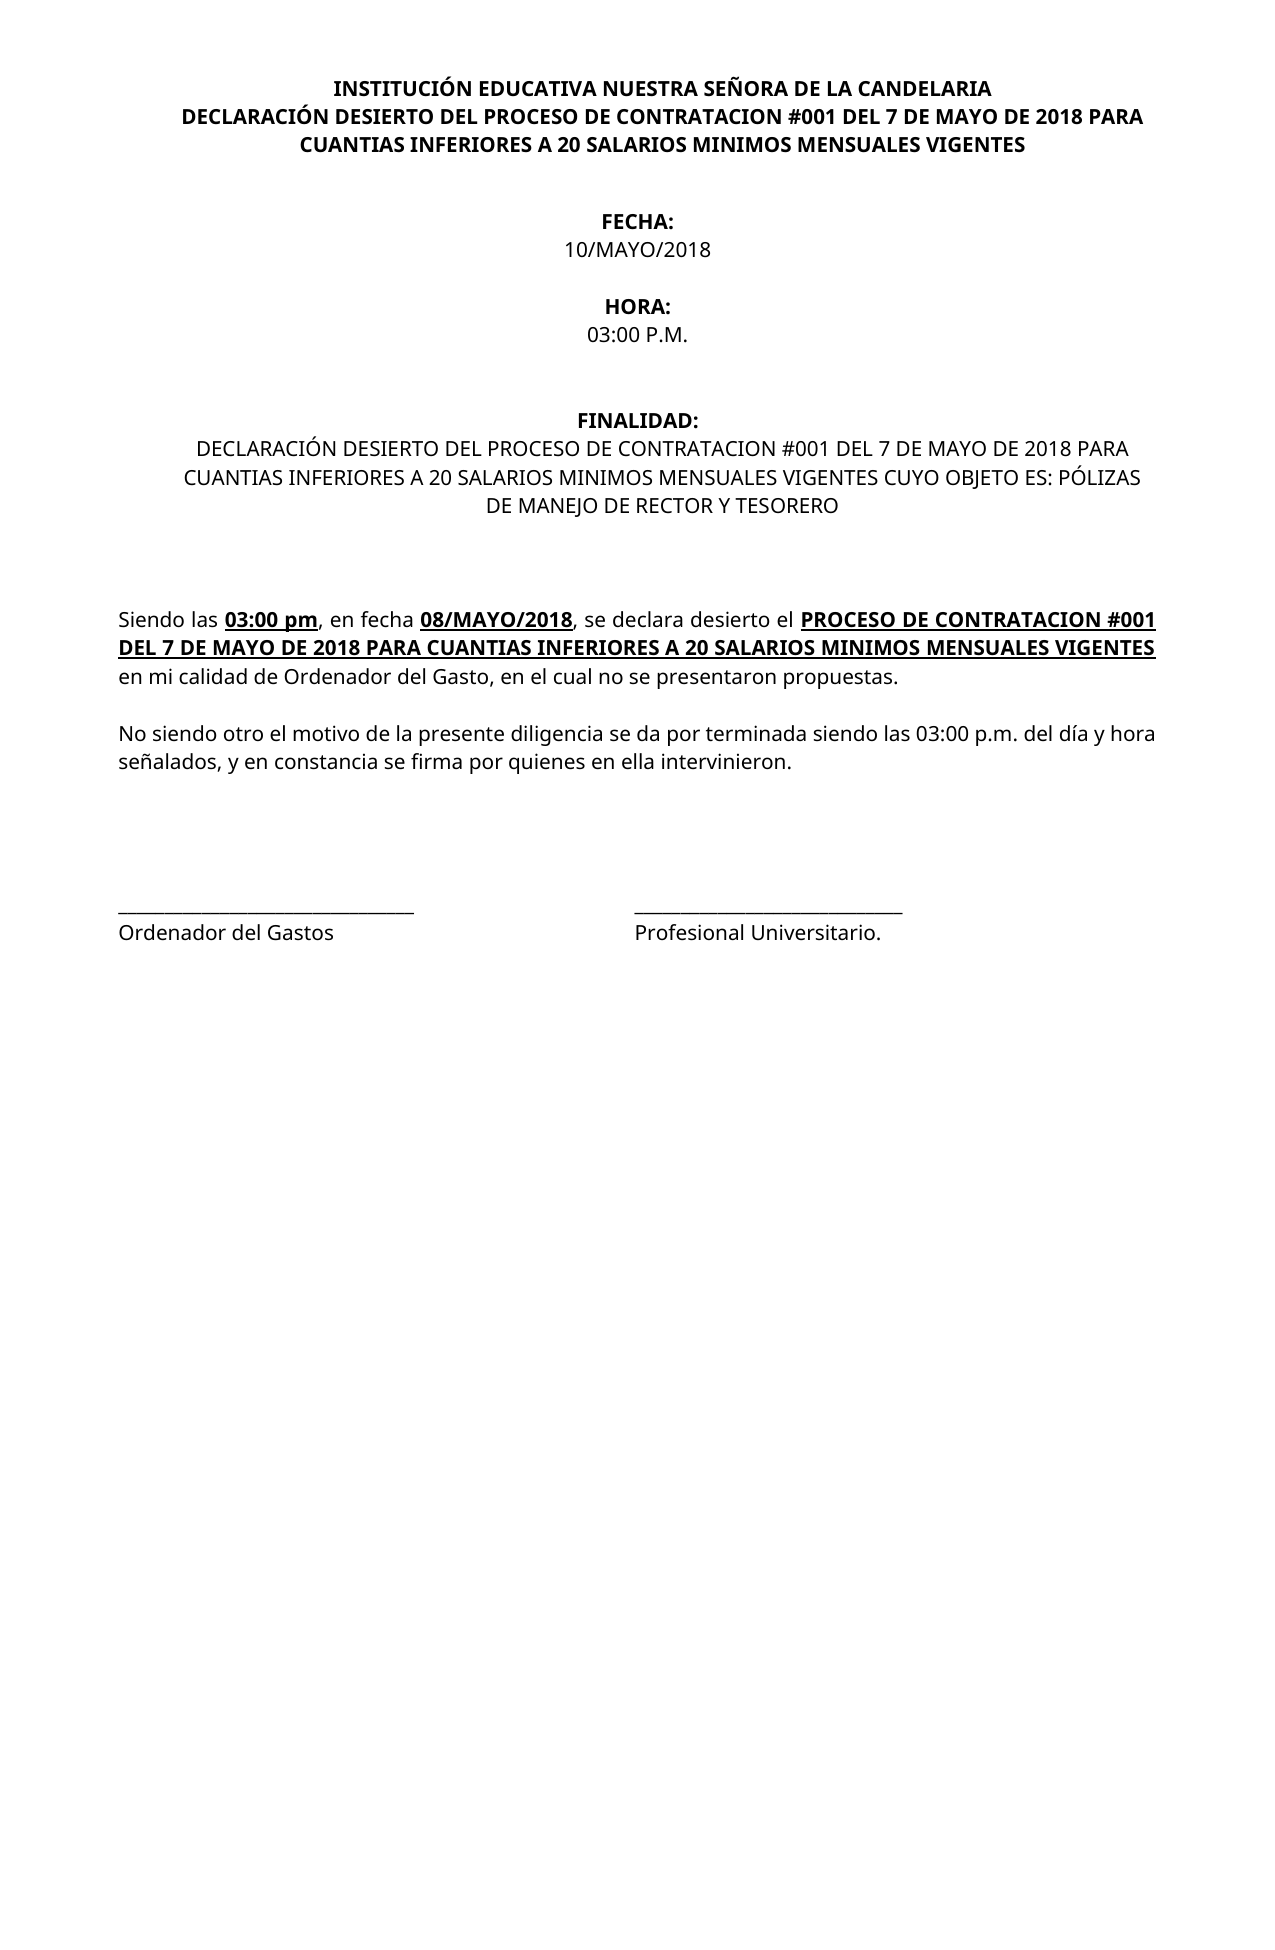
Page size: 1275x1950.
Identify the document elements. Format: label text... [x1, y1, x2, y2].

text FECHA: [118, 207, 1157, 235]
text No siendo otro el motivo de la presente diligencia se da por terminada siendo las 03:00 p.m. del día y hora señalados, y en constancia se firma por quienes en ella intervinieron. [118, 719, 1157, 776]
text Siendo las 03:00 pm, en fecha 08/MAYO/2018, se declara desierto el PROCESO DE CONTRATACION #001 DEL 7 DE MAYO DE 2018 PARA CUANTIAS INFERIORES A 20 SALARIOS MINIMOS MENSUALES VIGENTES en mi calidad de Ordenador del Gasto, en el cual no se presentaron propuestas. [118, 605, 1157, 690]
text 03:00 P.M. [118, 321, 1157, 349]
text FINALIDAD: [168, 406, 1157, 434]
text 10/MAYO/2018 [118, 235, 1157, 264]
text HORA: [118, 292, 1157, 321]
text DECLARACIÓN DESIERTO DEL PROCESO DE CONTRATACION #001 DEL 7 DE MAYO DE 2018 PARA CUANTIAS INFERIORES A 20 SALARIOS MINIMOS MENSUALES VIGENTES CUYO OBJETO ES: PÓLIZAS DE MANEJO DE RECTOR Y TESORERO [168, 434, 1157, 519]
text Ordenador del Gastos Profesional Universitario. [118, 918, 1157, 946]
text ________________________________ _____________________________ [118, 889, 1157, 918]
